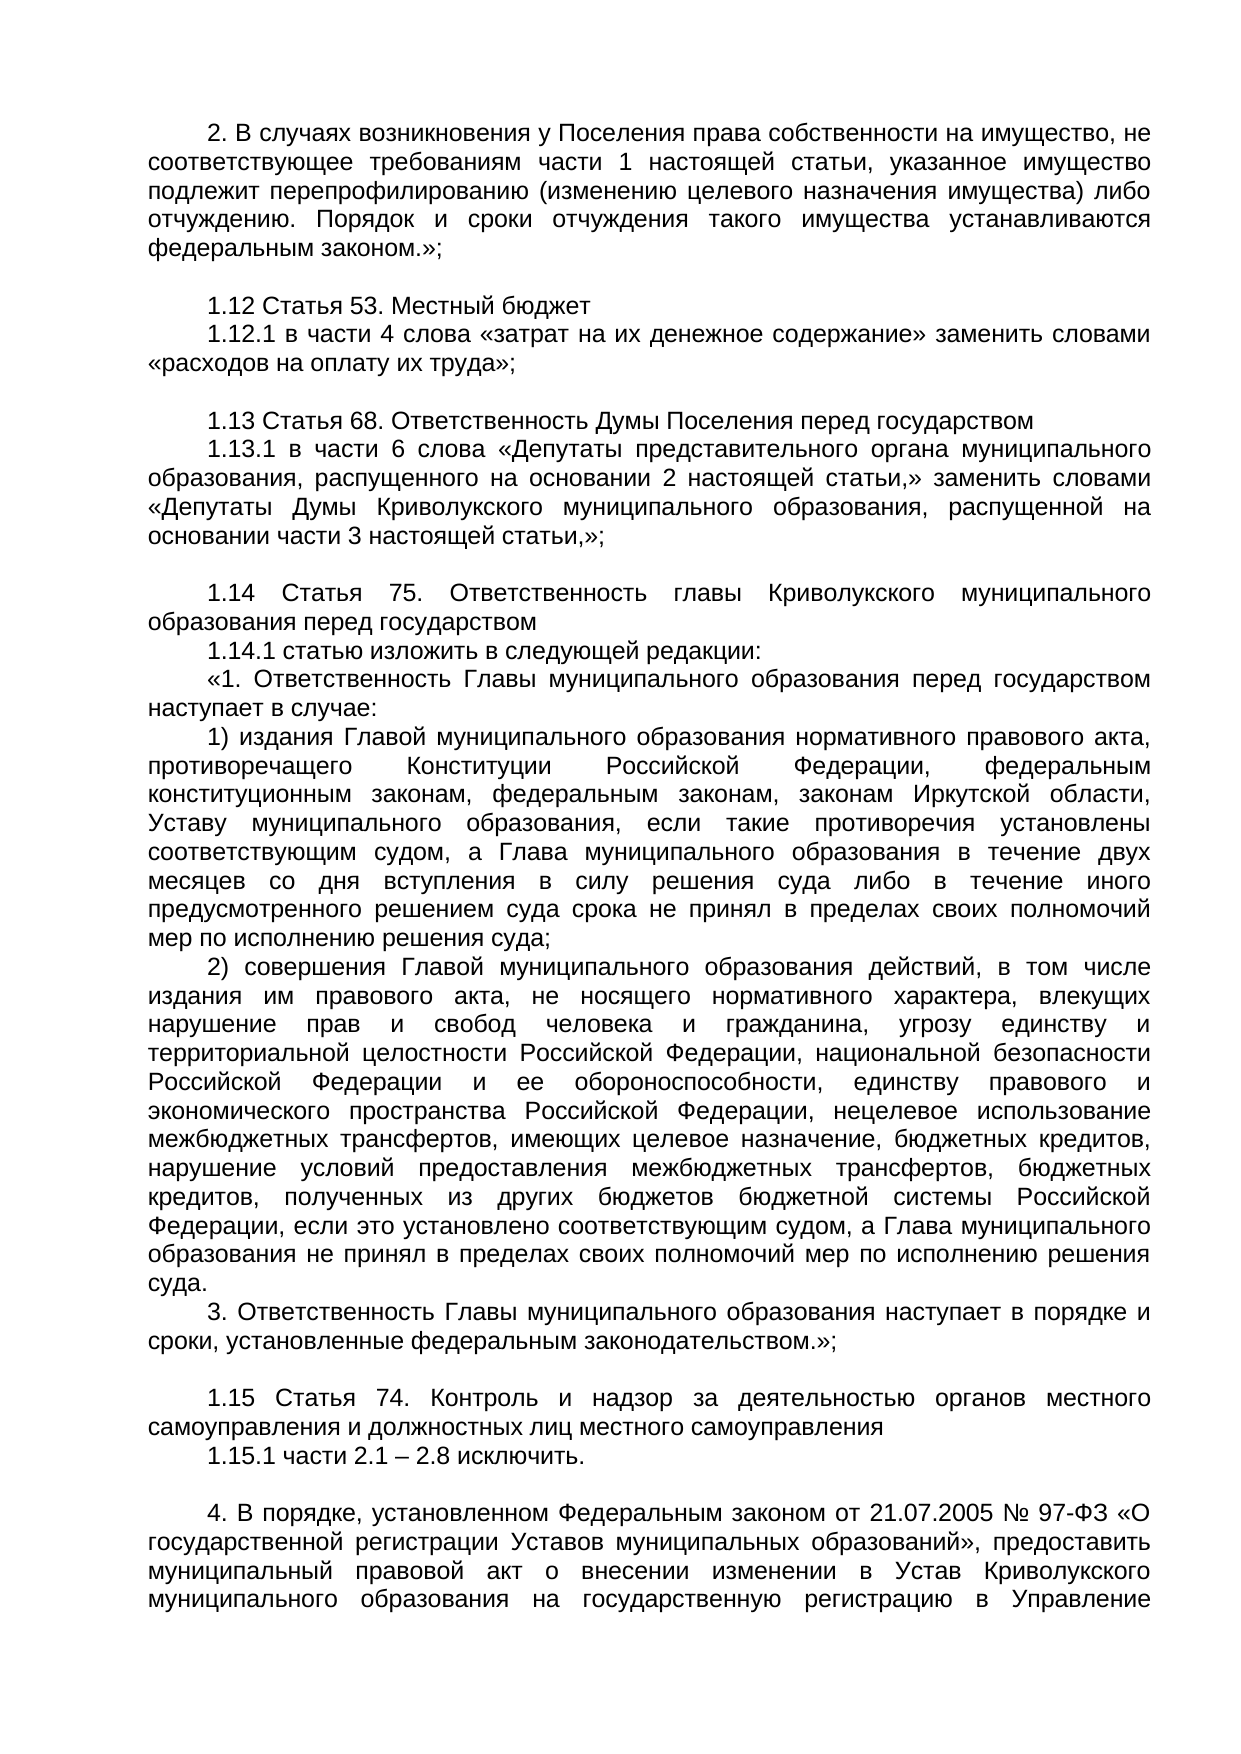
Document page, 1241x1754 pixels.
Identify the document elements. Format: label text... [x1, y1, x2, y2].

text 1.13 Статья 68. Ответственность Думы Поселения перед государством [148, 406, 1152, 434]
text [148, 1498, 1152, 1613]
text 1.12 Статья 53. Местный бюджет [148, 291, 1152, 319]
subtitle 1.15 Статья 74. Контроль и надзор за деятельностью органов местного самоуправления и должностных лиц местного самоуправления [148, 1383, 1152, 1441]
text 1) издания Главой муниципального образования нормативного правового акта, противоречащего Конституции Российской Федерации, федеральным конституционным законам, федеральным законам, законам Иркутской области, Уставу муниципального образования, если такие противоречия установлены соответствующим судом, а Глава муниципального образования в течение двух месяцев со дня вступления в силу решения суда либо в течение иного предусмотренного решением суда срока не принял в пределах своих полномочий мер по исполнению решения суда; [148, 722, 1152, 952]
text 1.12.1 в части 4 слова «затрат на их денежное содержание» заменить словами «расходов на оплату их труда»; [148, 319, 1152, 377]
text 1.15.1 части 2.1 – 2.8 исключить. [148, 1441, 1152, 1469]
text 3. Ответственность Главы муниципального образования наступает в порядке и сроки, установленные федеральным законодательством.»; [148, 1297, 1152, 1354]
text 1.14 Статья 75. Ответственность главы Криволукского муниципального образования перед государством [148, 578, 1152, 636]
text 2. В случаях возникновения у Поселения права собственности на имущество, не соответствующее требованиям части 1 настоящей статьи, указанное имущество подлежит перепрофилированию (изменению целевого назначения имущества) либо отчуждению. Порядок и сроки отчуждения такого имущества устанавливаются федеральным законом.»; [148, 118, 1152, 262]
text 1.14.1 статью изложить в следующей редакции: [148, 636, 1152, 664]
text «1. Ответственность Главы муниципального образования перед государством наступает в случае: [148, 664, 1152, 722]
text 2) совершения Главой муниципального образования действий, в том числе издания им правового акта, не носящего нормативного характера, влекущих нарушение прав и свобод человека и гражданина, угрозу единству и территориальной целостности Российской Федерации, национальной безопасности Российской Федерации и ее обороноспособности, единству правового и экономического пространства Российской Федерации, нецелевое использование межбюджетных трансфертов, имеющих целевое назначение, бюджетных кредитов, нарушение условий предоставления межбюджетных трансфертов, бюджетных кредитов, полученных из других бюджетов бюджетной системы Российской Федерации, если это установлено соответствующим судом, а Глава муниципального образования не принял в пределах своих полномочий мер по исполнению решения суда. [148, 952, 1152, 1297]
text 1.13.1 в части 6 слова «Депутаты представительного органа муниципального образования, распущенного на основании 2 настоящей статьи,» заменить словами «Депутаты Думы Криволукского муниципального образования, распущенной на основании части 3 настоящей статьи,»; [148, 434, 1152, 549]
